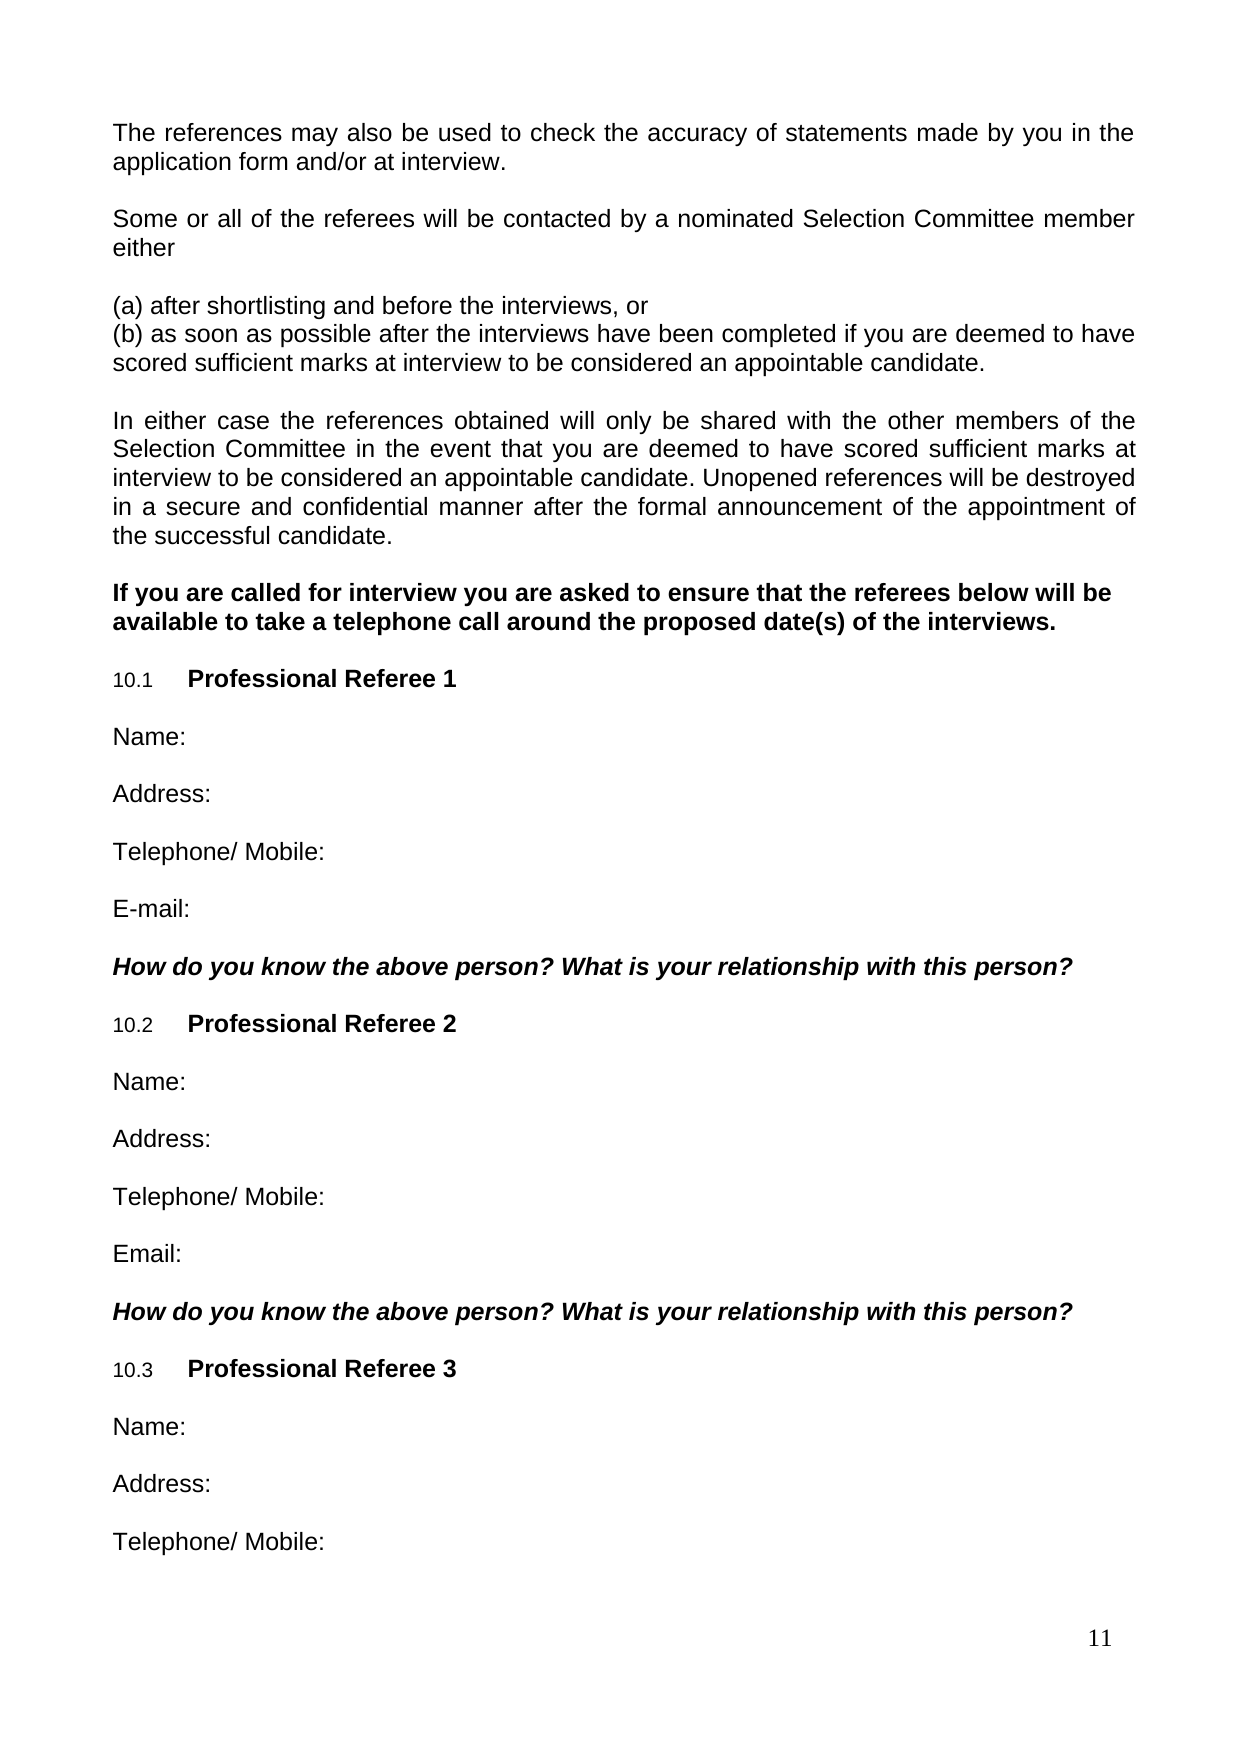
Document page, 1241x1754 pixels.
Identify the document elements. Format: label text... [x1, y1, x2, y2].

text Telephone/ Mobile: [112, 1527, 1137, 1556]
text If you are called for interview you are asked to ensure that the referees below will be available to take a telephone call around the proposed date(s) of the interviews. [112, 578, 1137, 636]
text (a) after shortlisting and before the interviews, or [112, 291, 1137, 319]
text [112, 1297, 1137, 1326]
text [112, 118, 1137, 176]
text Address: [112, 779, 1137, 808]
text E-mail: [112, 894, 1137, 923]
text Telephone/ Mobile: [112, 837, 1137, 866]
text 10.2 Professional Referee 2 [112, 1009, 1137, 1038]
text Address: [112, 1124, 1137, 1153]
text 10.1 Professional Referee 1 [112, 664, 1137, 693]
text Name: [112, 1067, 1137, 1096]
text Some or all of the referees will be contacted by a nominated Selection Committee member either [112, 204, 1137, 262]
text Name: [112, 1412, 1137, 1441]
text (b) as soon as possible after the interviews have been completed if you are deemed to have scored sufficient marks at interview to be considered an appointable candidate. [112, 319, 1137, 377]
text 10.3 Professional Referee 3 [112, 1354, 1137, 1383]
text How do you know the above person? What is your relationship with this person? [112, 952, 1137, 981]
text Email: [112, 1239, 1137, 1268]
text Name: [112, 722, 1137, 751]
text In either case the references obtained will only be shared with the other members of the Selection Committee in the event that you are deemed to have scored sufficient marks at interview to be considered an appointable candidate. Unopened references will be destroyed in a secure and confidential manner after the formal announcement of the appointment of the successful candidate. [112, 406, 1137, 549]
text Telephone/ Mobile: [112, 1182, 1137, 1211]
text Address: [112, 1469, 1137, 1498]
